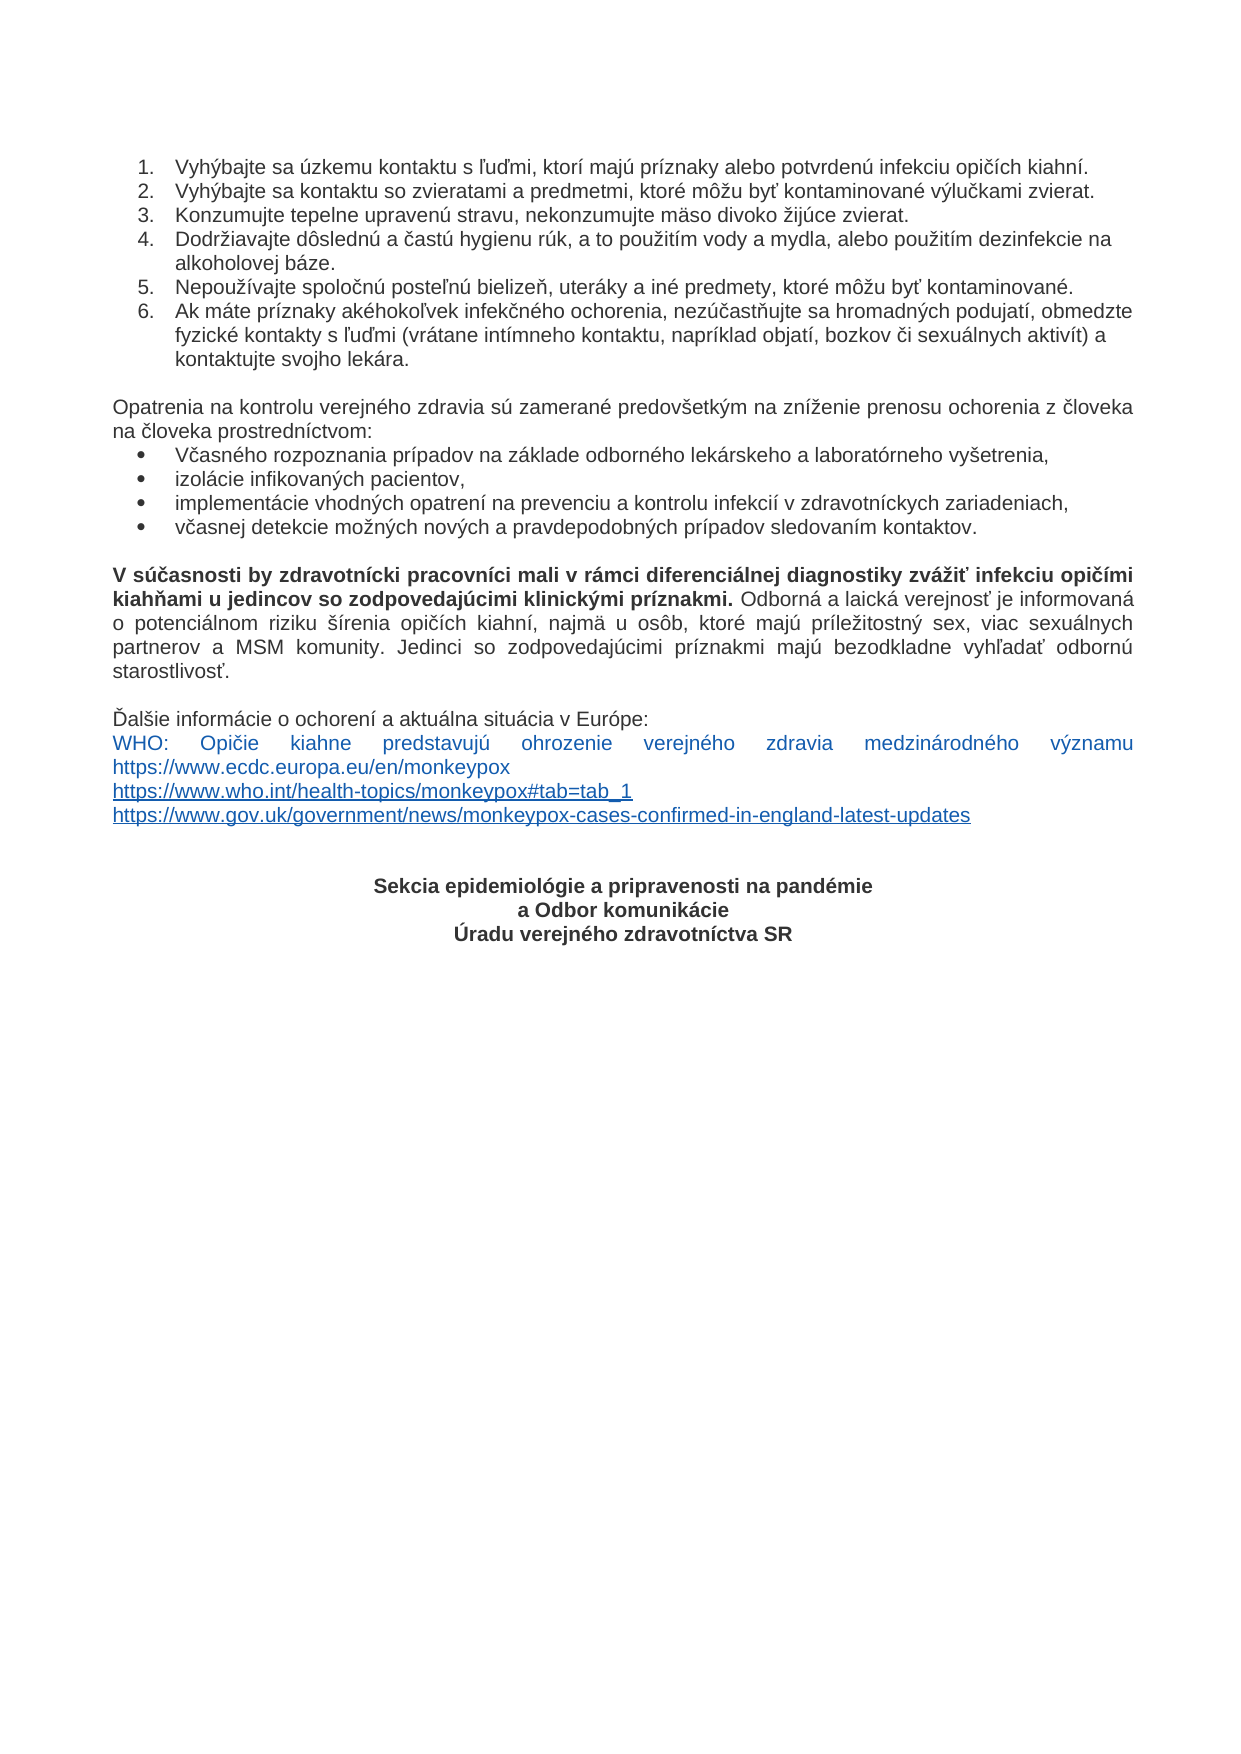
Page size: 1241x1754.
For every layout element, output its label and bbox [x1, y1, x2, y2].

table_cell [111, 154, 1136, 948]
